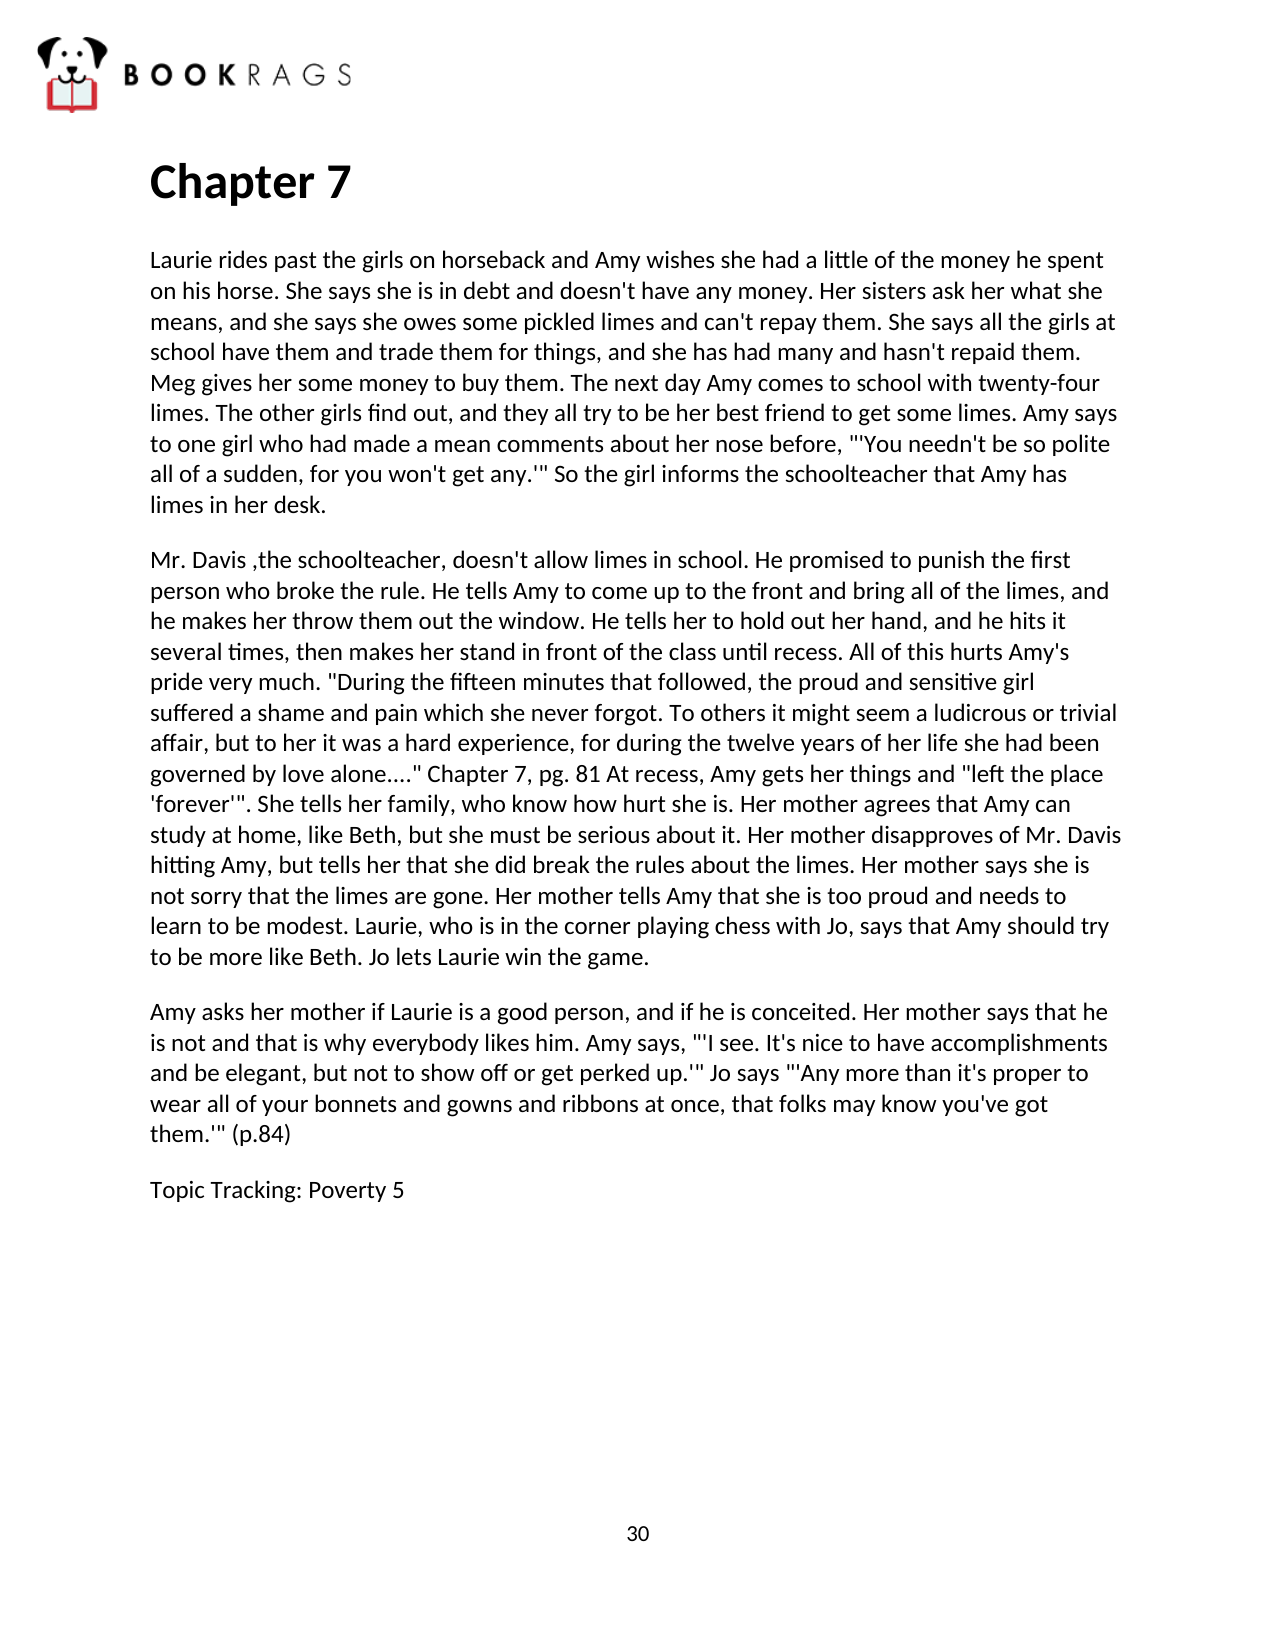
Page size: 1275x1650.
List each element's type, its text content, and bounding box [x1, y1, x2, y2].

text Amy asks her mother if Laurie is a good person, and if he is conceited. Her mother says that he is not and that is why everybody likes him. Amy says, "'I see. It's nice to have accomplishments and be elegant, but not to show off or get perked up.'" Jo says "'Any more than it's proper to wear all of your bonnets and gowns and ribbons at once, that folks may know you've got them.'" (p.84) [150, 997, 1125, 1149]
text Topic Tracking: Poverty 5 [150, 1174, 1125, 1205]
text Mr. Davis ,the schoolteacher, doesn't allow limes in school. He promised to punish the first person who broke the rule. He tells Amy to come up to the front and bring all of the limes, and he makes her throw them out the window. He tells her to hold out her hand, and he hits it several times, then makes her stand in front of the class until recess. All of this hurts Amy's pride very much. "During the fifteen minutes that followed, the proud and sensitive girl suffered a shame and pain which she never forgot. To others it might seem a ludicrous or trivial affair, but to her it was a hard experience, for during the twelve years of her life she had been governed by love alone...." Chapter 7, pg. 81 At recess, Amy gets her things and "left the place 'forever'". She tells her family, who know how hurt she is. Her mother agrees that Amy can study at home, like Beth, but she must be serious about it. Her mother disapproves of Mr. Davis hitting Amy, but tells her that she did break the rules about the limes. Her mother says she is not sorry that the limes are gone. Her mother tells Amy that she is too proud and needs to learn to be modest. Laurie, who is in the corner playing chess with Jo, says that Amy should try to be more like Beth. Jo lets Laurie win the game. [150, 544, 1125, 972]
text Chapter 7 [150, 150, 1125, 211]
picture [37, 37, 351, 113]
text Laurie rides past the girls on horseback and Amy wishes she had a little of the money he spent on his horse. She says she is in debt and doesn't have any money. Her sisters ask her what she means, and she says she owes some pickled limes and can't repay them. She says all the girls at school have them and trade them for things, and she has had many and hasn't repaid them. Meg gives her some money to buy them. The next day Amy comes to school with twenty-four limes. The other girls find out, and they all try to be her best friend to get some limes. Amy says to one girl who had made a mean comments about her nose before, "'You needn't be so polite all of a sudden, for you won't get any.'" So the girl informs the schoolteacher that Amy has limes in her desk. [150, 244, 1125, 519]
